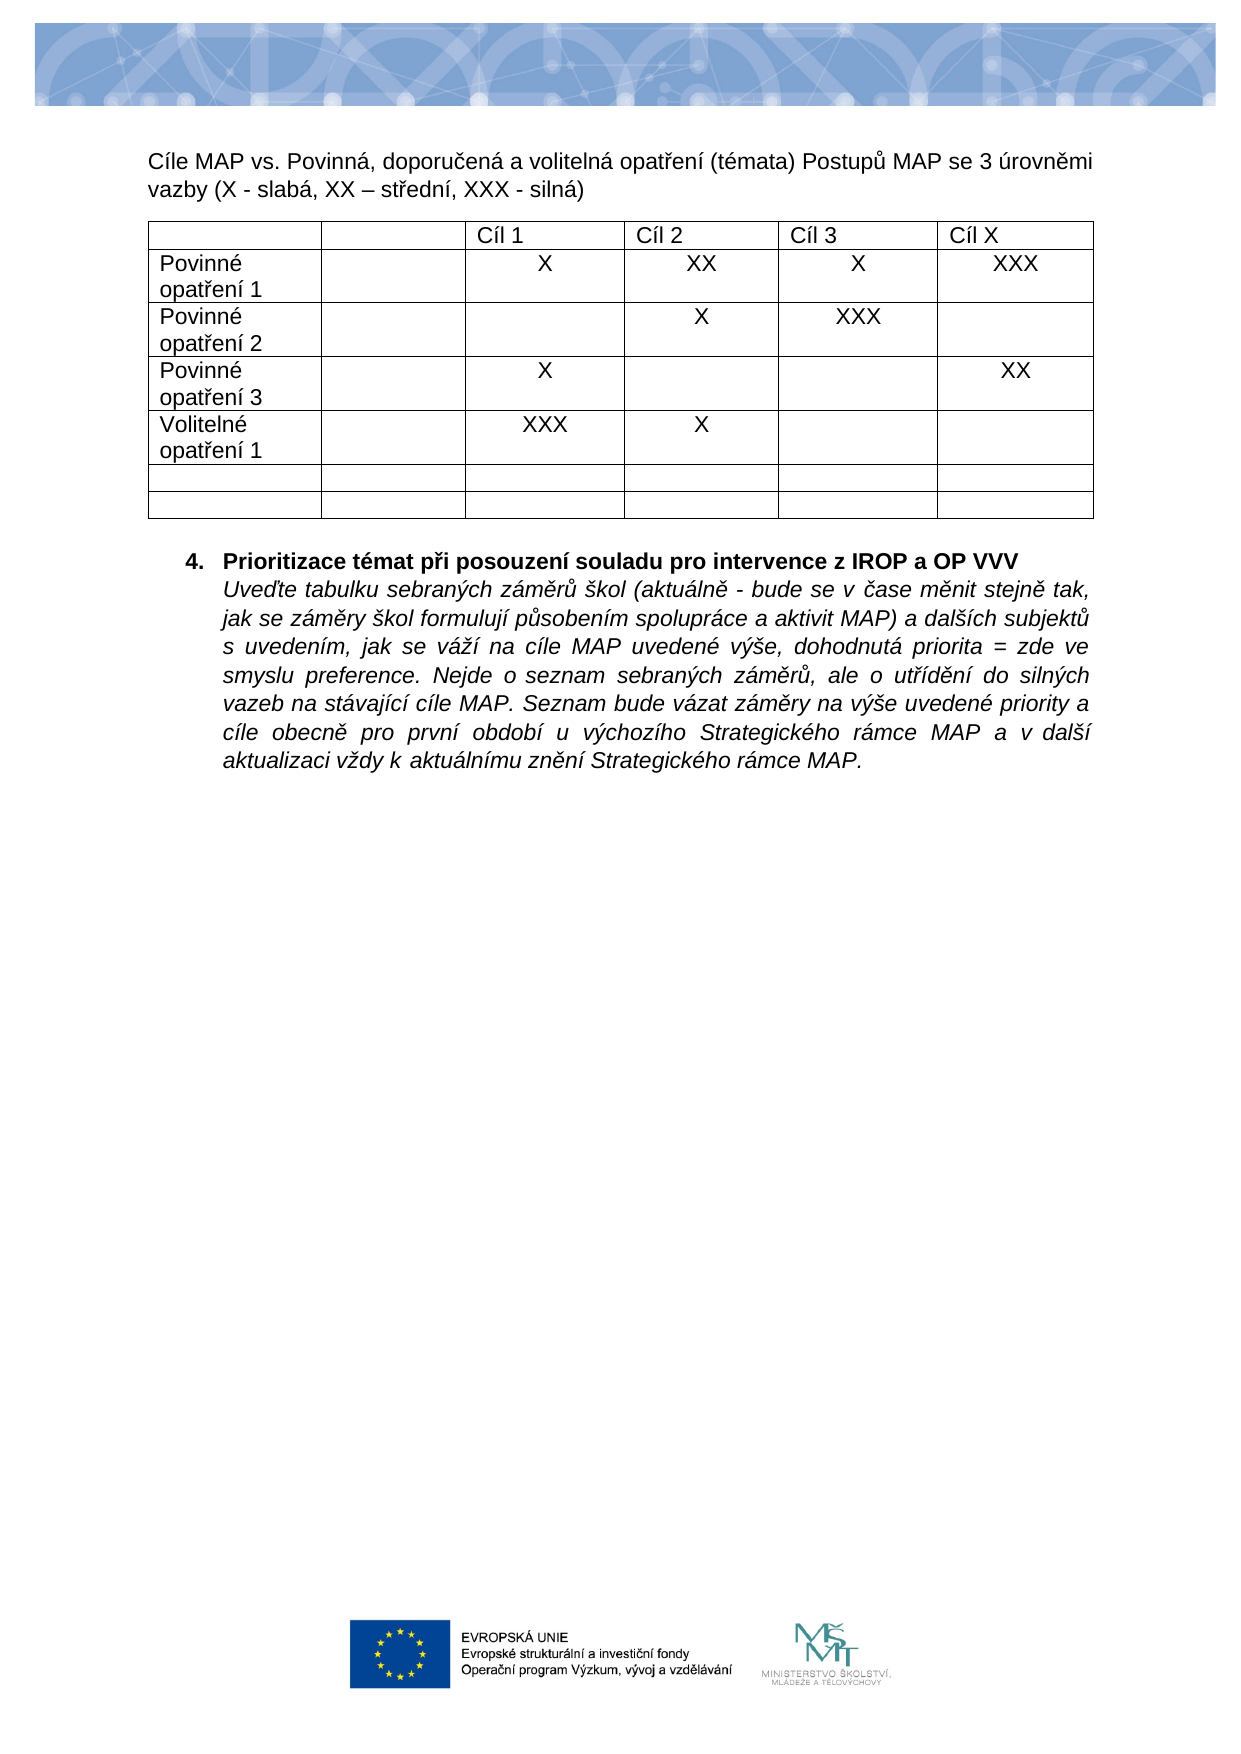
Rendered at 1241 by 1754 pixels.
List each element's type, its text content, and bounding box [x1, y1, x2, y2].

table_cell XXX [779, 303, 937, 356]
text Cíle MAP vs. Povinná, doporučená a volitelná opatření (témata) Postupů MAP se 3 úrovněmi vazby (X - slabá, XX – střední, XXX - silná) [148, 148, 1093, 202]
table_cell XXX [938, 250, 1093, 302]
table_cell [938, 411, 1093, 463]
table_header Cíl X [938, 222, 1093, 248]
table_cell Volitelné opatření 1 [149, 411, 321, 463]
table_cell X [466, 250, 624, 302]
table_cell [625, 357, 778, 410]
table_cell [938, 492, 1093, 518]
table_cell [466, 492, 624, 518]
table_cell X [466, 357, 624, 410]
table_cell [625, 492, 778, 518]
table_cell Povinné opatření 1 [149, 250, 321, 302]
table_header [149, 222, 321, 248]
table_cell [466, 303, 624, 356]
list Prioritizace témat při posouzení souladu pro intervence z IROP a OP VVV [185, 548, 1093, 574]
table_cell Povinné opatření 3 [149, 357, 321, 410]
table_cell [322, 411, 465, 463]
table_cell [149, 465, 321, 491]
table_cell XX [625, 250, 778, 302]
table_cell XXX [466, 411, 624, 463]
table_cell X [779, 250, 937, 302]
table_header [322, 222, 465, 248]
table_cell [322, 357, 465, 410]
table_cell [779, 492, 937, 518]
table_cell [322, 303, 465, 356]
list Uveďte tabulku sebraných záměrů škol (aktuálně - bude se v čase měnit stejně tak, jak se záměry škol formulují působením spolupráce a aktivit MAP) a dalších subjektů s uvedením, jak se váží na cíle MAP uvedené výše, dohodnutá priorita = zde ve smyslu preference. Nejde o seznam sebraných záměrů, ale o utřídění do silných vazeb na stávající cíle MAP. Seznam bude vázat záměry na výše uvedené priority a cíle obecně pro první období u výchozího Strategického rámce MAP a v další aktualizaci vždy k aktuálnímu znění Strategického rámce MAP. [223, 576, 1093, 773]
table_cell [938, 465, 1093, 491]
table_cell X [625, 411, 778, 463]
picture [34, 23, 1216, 106]
table_cell [779, 465, 937, 491]
table_cell [322, 492, 465, 518]
table_cell [149, 492, 321, 518]
table_cell [466, 465, 624, 491]
table_cell X [625, 303, 778, 356]
table_cell Povinné opatření 2 [149, 303, 321, 356]
table_cell [322, 250, 465, 302]
table_header Cíl 2 [625, 222, 778, 248]
table_cell [322, 465, 465, 491]
table_cell [938, 303, 1093, 356]
table_cell XX [938, 357, 1093, 410]
picture [317, 1610, 924, 1702]
table_cell [625, 465, 778, 491]
table_header Cíl 3 [779, 222, 937, 248]
table_cell [779, 357, 937, 410]
table_header Cíl 1 [466, 222, 624, 248]
table_cell [779, 411, 937, 463]
